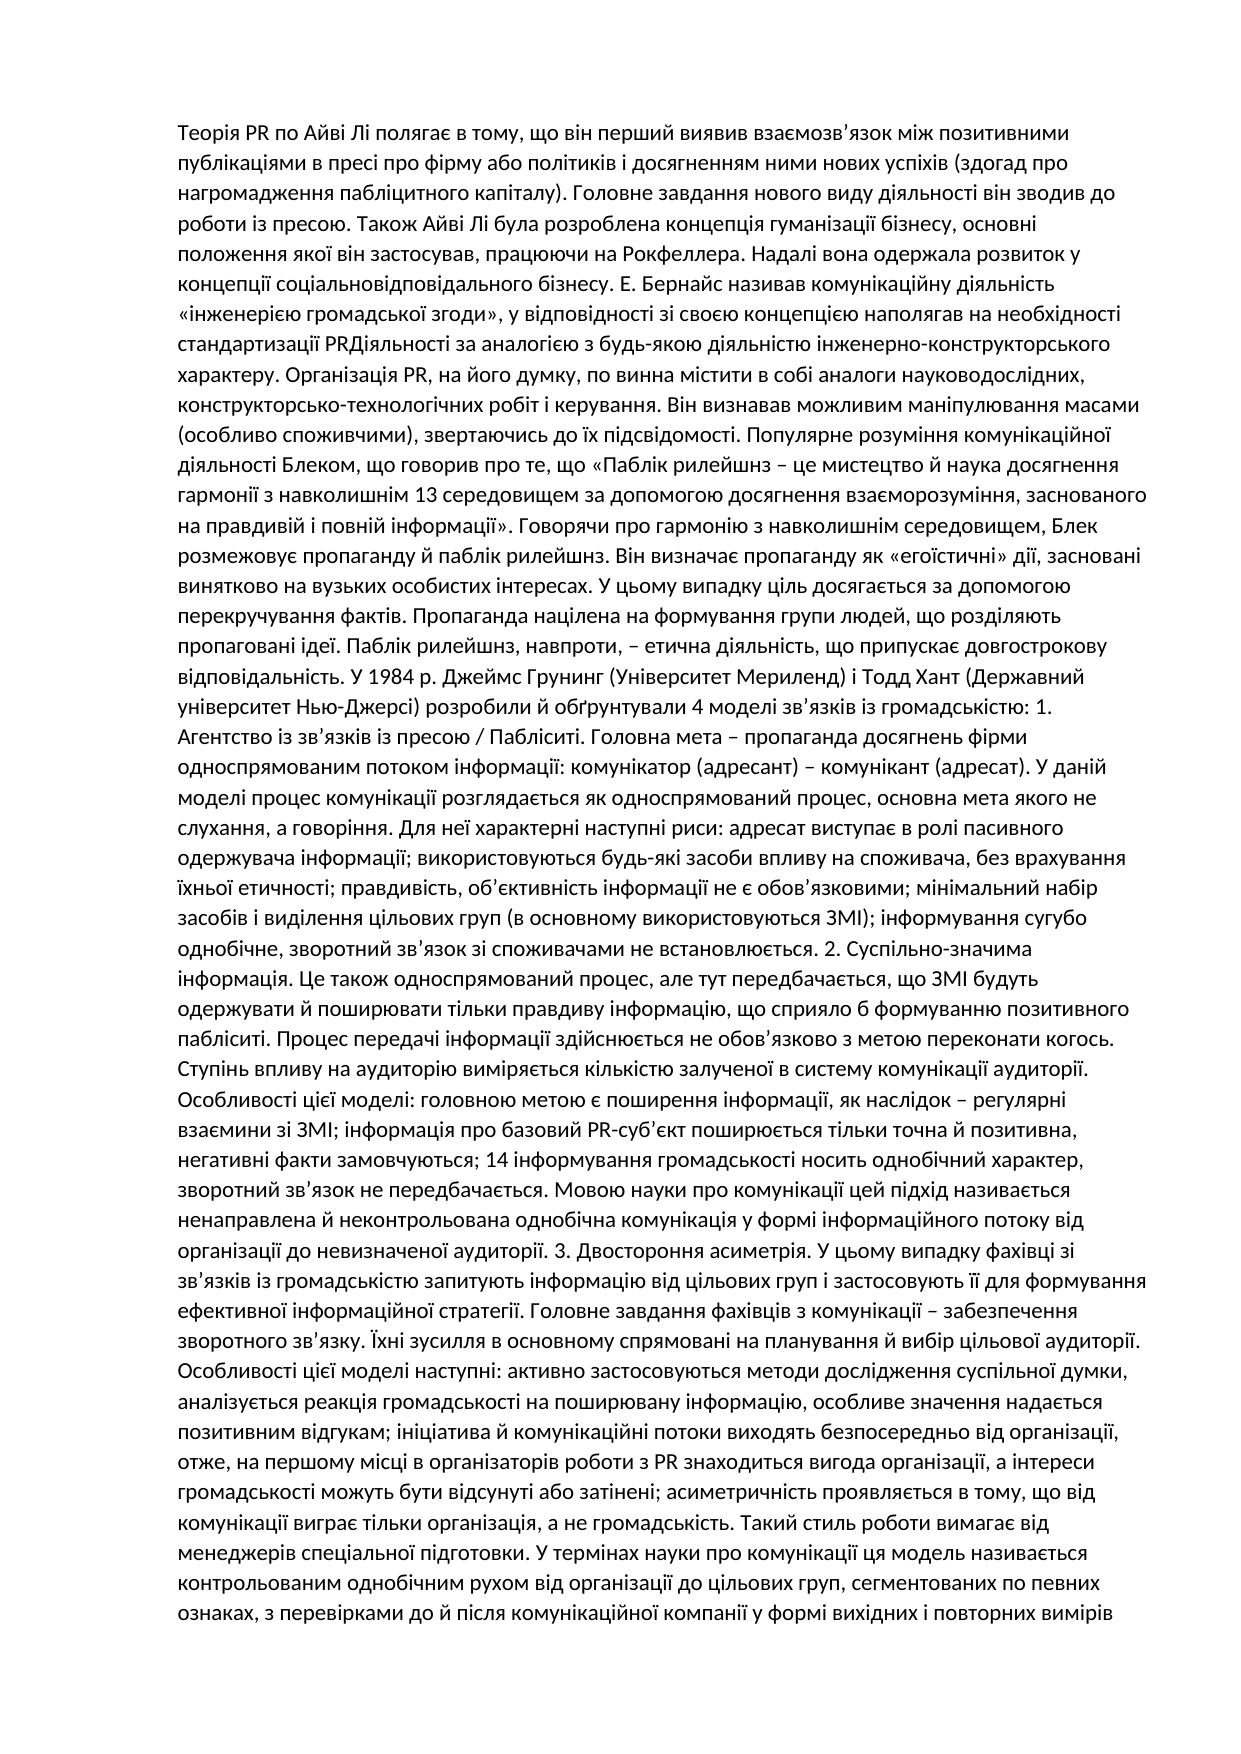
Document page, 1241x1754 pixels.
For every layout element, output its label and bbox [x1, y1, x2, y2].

text [177, 118, 1152, 1626]
